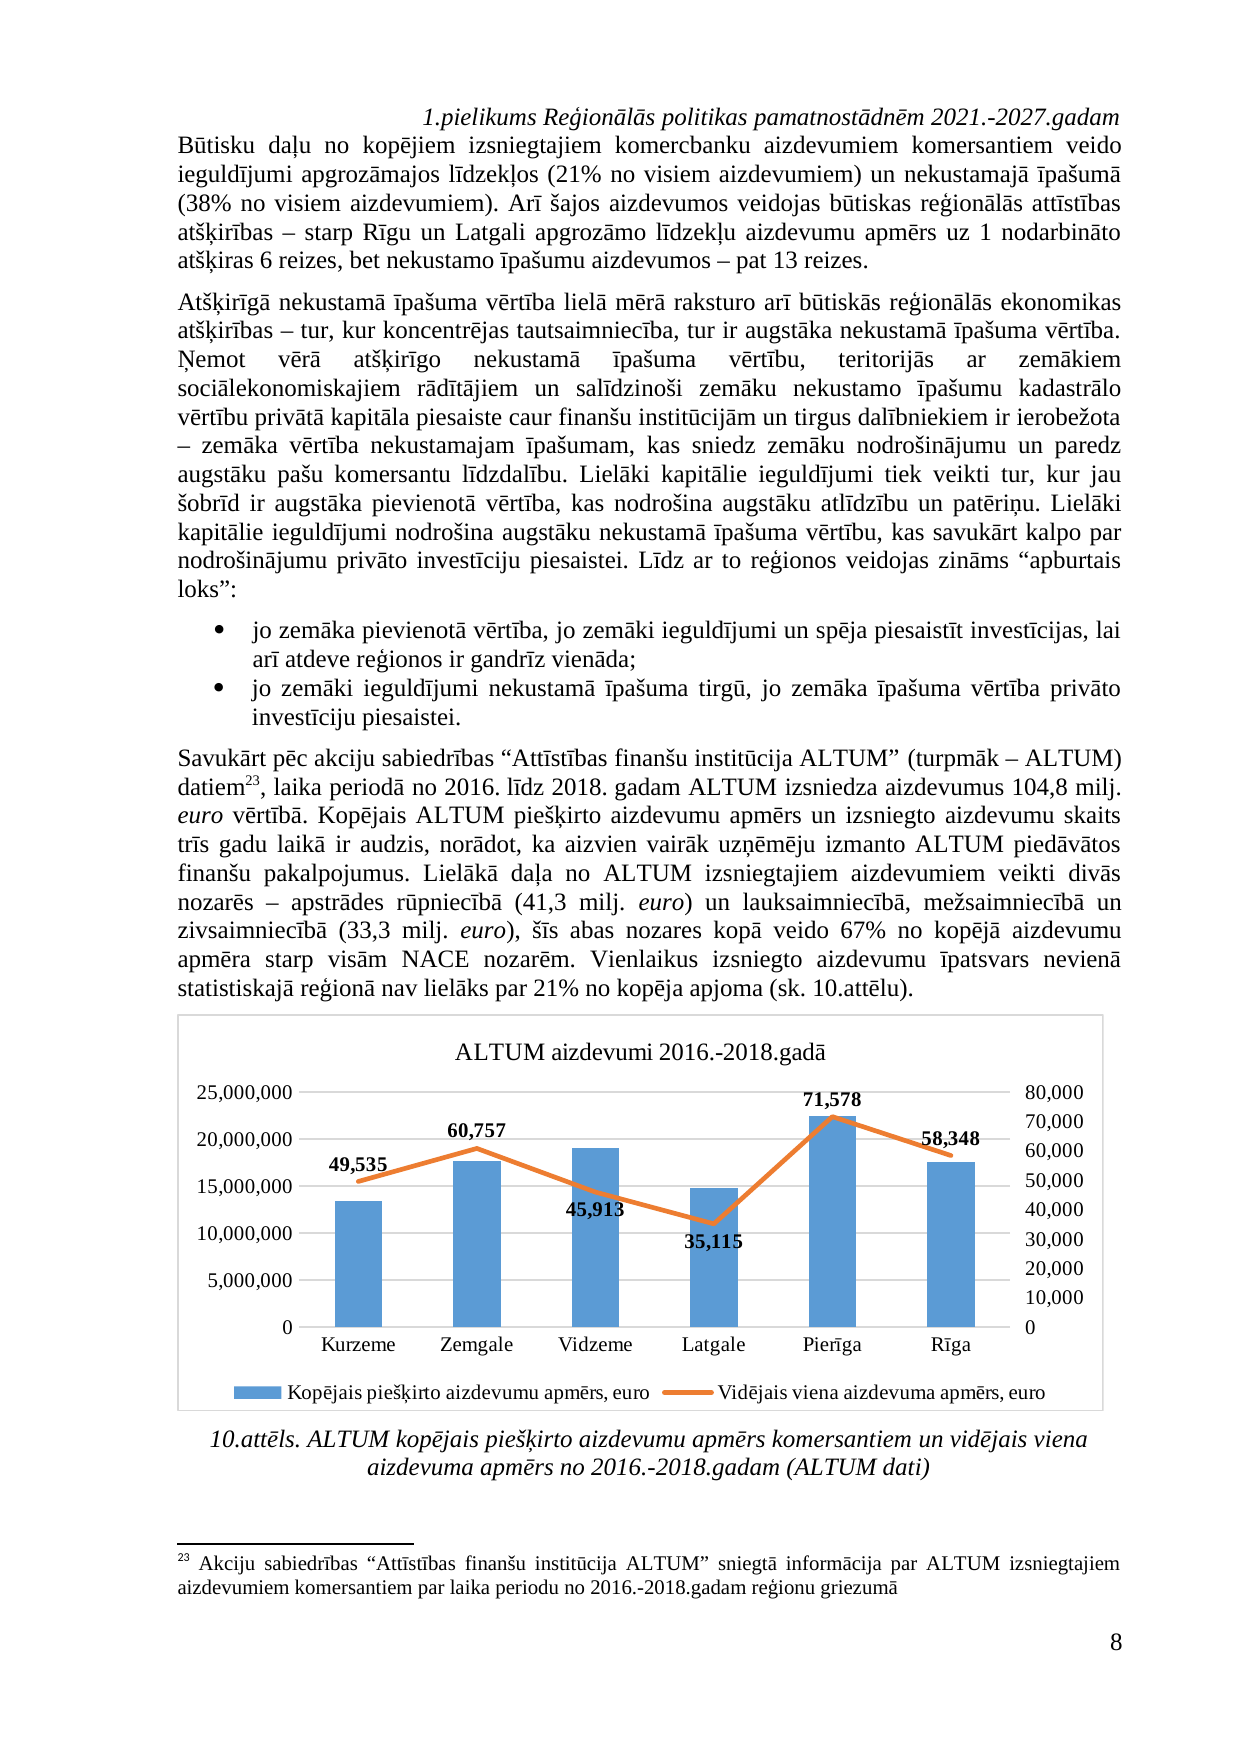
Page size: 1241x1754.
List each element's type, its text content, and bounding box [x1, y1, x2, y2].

text 10.attēls. ALTUM kopējais piešķirto aizdevumu apmērs komersantiem un vidējais viena aizdevuma apmērs no 2016.-2018.gadam (ALTUM dati) [177, 1424, 1122, 1481]
text Būtisku daļu no kopējiem izsniegtajiem komercbanku aizdevumiem komersantiem veido ieguldījumi apgrozāmajos līdzekļos (21% no visiem aizdevumiem) un nekustamajā īpašumā (38% no visiem aizdevumiem). Arī šajos aizdevumos veidojas būtiskas reģionālās attīstības atšķirības – starp Rīgu un Latgali apgrozāmo līdzekļu aizdevumu apmērs uz 1 nodarbināto atšķiras 6 reizes, bet nekustamo īpašumu aizdevumos – pat 13 reizes. [177, 131, 1122, 274]
list jo zemāki ieguldījumi nekustamā īpašuma tirgū, jo zemāka īpašuma vērtība privāto investīciju piesaistei. [214, 673, 1122, 731]
list jo zemāka pievienotā vērtība, jo zemāki ieguldījumi un spēja piesaistīt investīcijas, lai arī atdeve reģionos ir gandrīz vienāda; [215, 616, 1122, 673]
text Savukārt pēc akciju sabiedrības “Attīstības finanšu institūcija ALTUM” (turpmāk – ALTUM) datiem, laika periodā no 2016. līdz 2018. gadam ALTUM izsniedza aizdevumus 104,8 milj. euro vērtībā. Kopējais ALTUM piešķirto aizdevumu apmērs un izsniegto aizdevumu skaits trīs gadu laikā ir audzis, norādot, ka aizvien vairāk uzņēmēju izmanto ALTUM piedāvātos finanšu pakalpojumus. Lielākā daļa no ALTUM izsniegtajiem aizdevumiem veikti divās nozarēs – apstrādes rūpniecībā (41,3 milj. euro) un lauksaimniecībā, mežsaimniecībā un zivsaimniecībā (33,3 milj. euro), šīs abas nozares kopā veido 67% no kopējā aizdevumu apmēra starp visām NACE nozarēm. Vienlaikus izsniegto aizdevumu īpatsvars nevienā statistiskajā reģionā nav lielāks par 21% no kopēja apjoma (sk. 10.attēlu). [177, 743, 1122, 1002]
text Atšķirīgā nekustamā īpašuma vērtība lielā mērā raksturo arī būtiskās reģionālās ekonomikas atšķirības – tur, kur koncentrējas tautsaimniecība, tur ir augstāka nekustamā īpašuma vērtība. Ņemot vērā atšķirīgo nekustamā īpašuma vērtību, teritorijās ar zemākiem sociālekonomiskajiem rādītājiem un salīdzinoši zemāku nekustamo īpašumu kadastrālo vērtību privātā kapitāla piesaiste caur finanšu institūcijām un tirgus dalībniekiem ir ierobežota – zemāka vērtība nekustamajam īpašumam, kas sniedz zemāku nodrošinājumu un paredz augstāku pašu komersantu līdzdalību. Lielāki kapitālie ieguldījumi tiek veikti tur, kur jau šobrīd ir augstāka pievienotā vērtība, kas nodrošina augstāku atlīdzību un patēriņu. Lielāki kapitālie ieguldījumi nodrošina augstāku nekustamā īpašuma vērtību, kas savukārt kalpo par nodrošinājumu privāto investīciju piesaistei. Līdz ar to reģionos veidojas zināms “apburtais loks”: [177, 287, 1122, 603]
